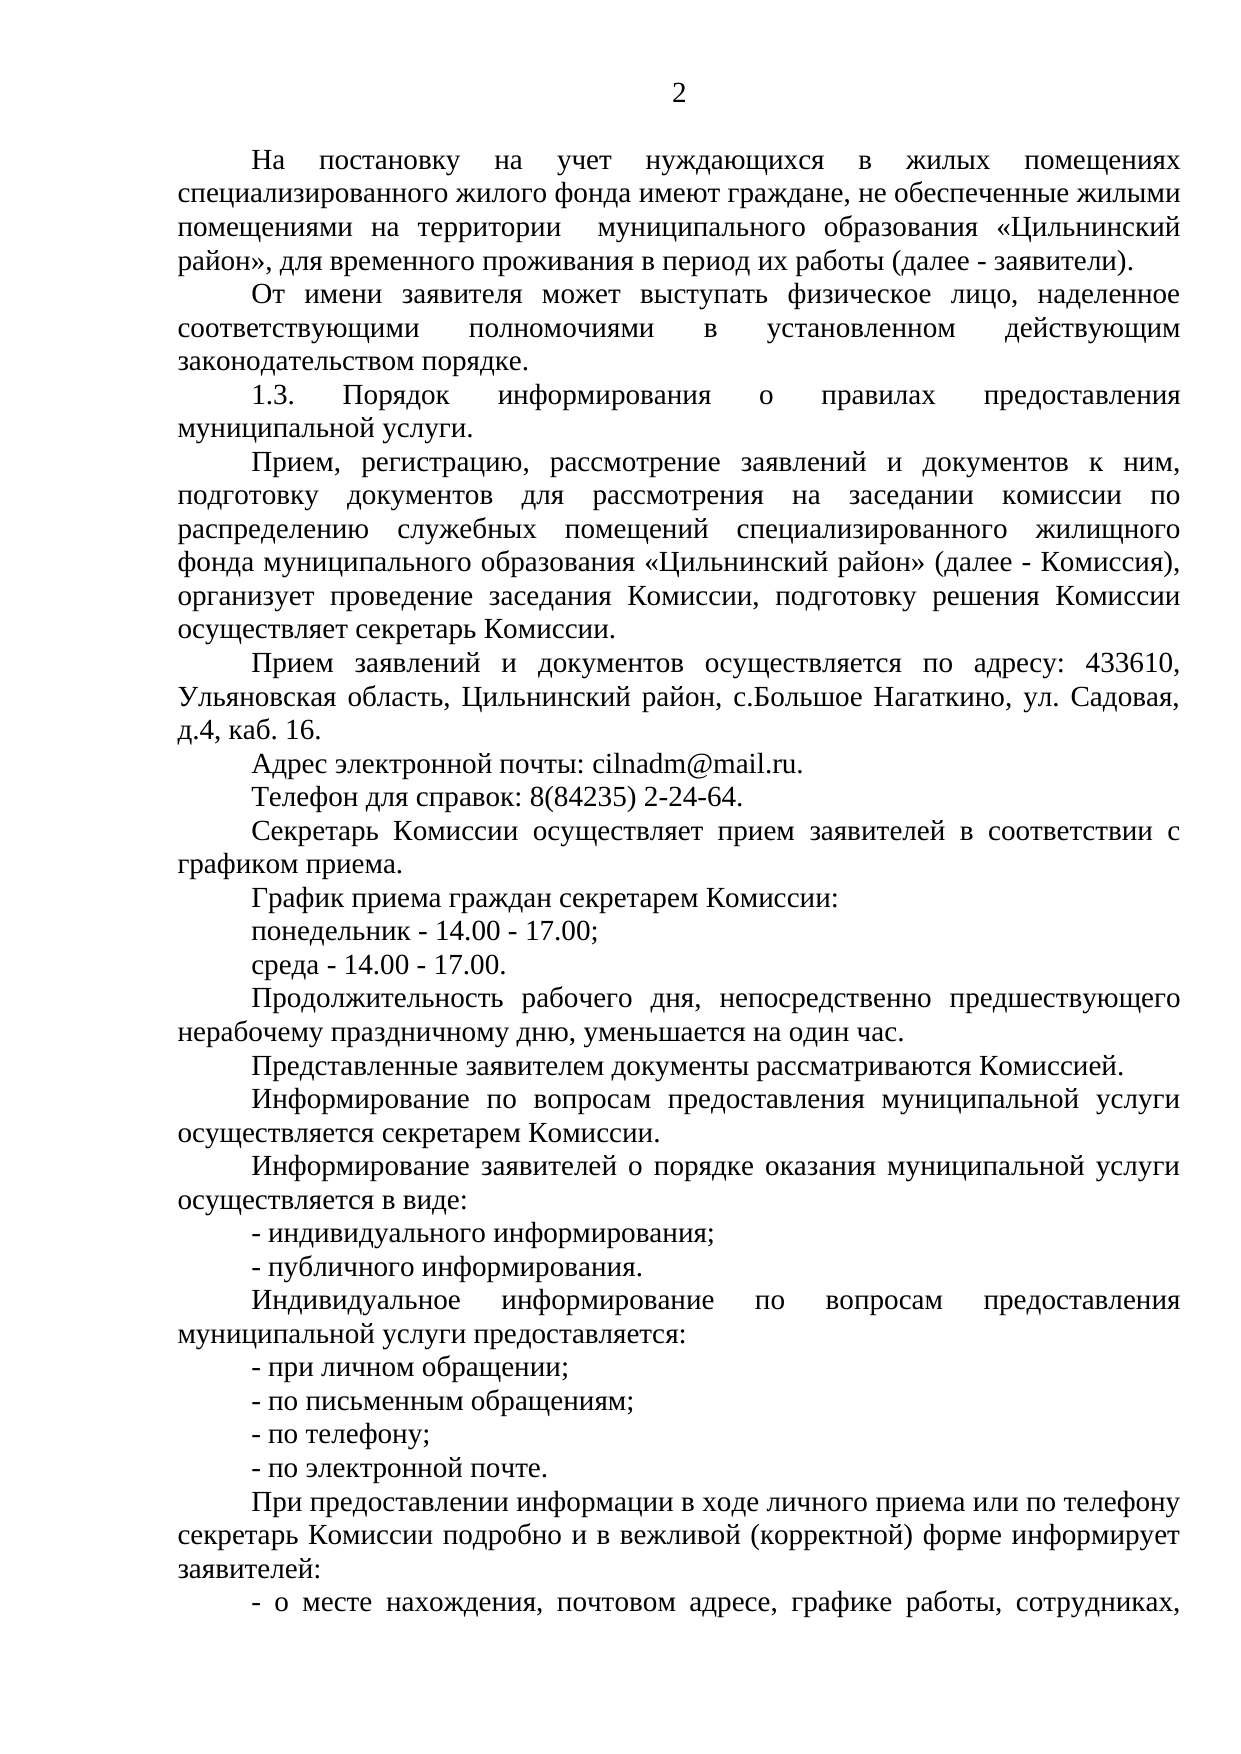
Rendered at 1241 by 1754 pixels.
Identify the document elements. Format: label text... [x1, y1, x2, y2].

text При предоставлении информации в ходе личного приема или по телефону секретарь Комиссии подробно и в вежливой (корректной) форме информирует заявителей: [177, 1484, 1181, 1584]
text На постановку на учет нуждающихся в жилых помещениях специализированного жилого фонда имеют граждане, не обеспеченные жилыми помещениями на территории муниципального образования «Цильнинский район», для временного проживания в период их работы (далее - заявители). [177, 142, 1181, 276]
text - по телефону; [177, 1417, 1181, 1450]
text Индивидуальное информирование по вопросам предоставления муниципальной услуги предоставляется: [177, 1282, 1181, 1349]
text понедельник - 14.00 - 17.00; [177, 913, 1181, 947]
text От имени заявителя может выступать физическое лицо, наделенное соответствующими полномочиями в установленном действующим законодательством порядке. [177, 276, 1181, 377]
text Представленные заявителем документы рассматриваются Комиссией. [177, 1048, 1181, 1081]
text Информирование по вопросам предоставления муниципальной услуги осуществляется секретарем Комиссии. [177, 1081, 1181, 1148]
text Секретарь Комиссии осуществляет прием заявителей в соответствии с графиком приема. [177, 813, 1181, 880]
text - публичного информирования. [177, 1249, 1181, 1282]
text 1.3. Порядок информирования о правилах предоставления муниципальной услуги. [177, 377, 1181, 444]
text - по электронной почте. [177, 1450, 1181, 1484]
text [177, 1584, 1181, 1618]
text - при личном обращении; [177, 1349, 1181, 1383]
text среда - 14.00 - 17.00. [177, 947, 1181, 981]
text - по письменным обращениям; [177, 1383, 1181, 1417]
text Прием, регистрацию, рассмотрение заявлений и документов к ним, подготовку документов для рассмотрения на заседании комиссии по распределению служебных помещений специализированного жилищного фонда муниципального образования «Цильнинский район» (далее - Комиссия), организует проведение заседания Комиссии, подготовку решения Комиссии осуществляет секретарь Комиссии. [177, 444, 1181, 645]
text - индивидуального информирования; [177, 1215, 1181, 1249]
text Информирование заявителей о порядке оказания муниципальной услуги осуществляется в виде: [177, 1148, 1181, 1215]
text Адрес электронной почты: cilnadm@mail.ru. [177, 746, 1181, 779]
text График приема граждан секретарем Комиссии: [177, 880, 1181, 913]
text Продолжительность рабочего дня, непосредственно предшествующего нерабочему праздничному дню, уменьшается на один час. [177, 981, 1181, 1048]
text Прием заявлений и документов осуществляется по адресу: 433610, Ульяновская область, Цильнинский район, с.Большое Нагаткино, ул. Садовая, д.4, каб. 16. [177, 645, 1181, 746]
text Телефон для справок: 8(84235) 2-24-64. [177, 779, 1181, 813]
